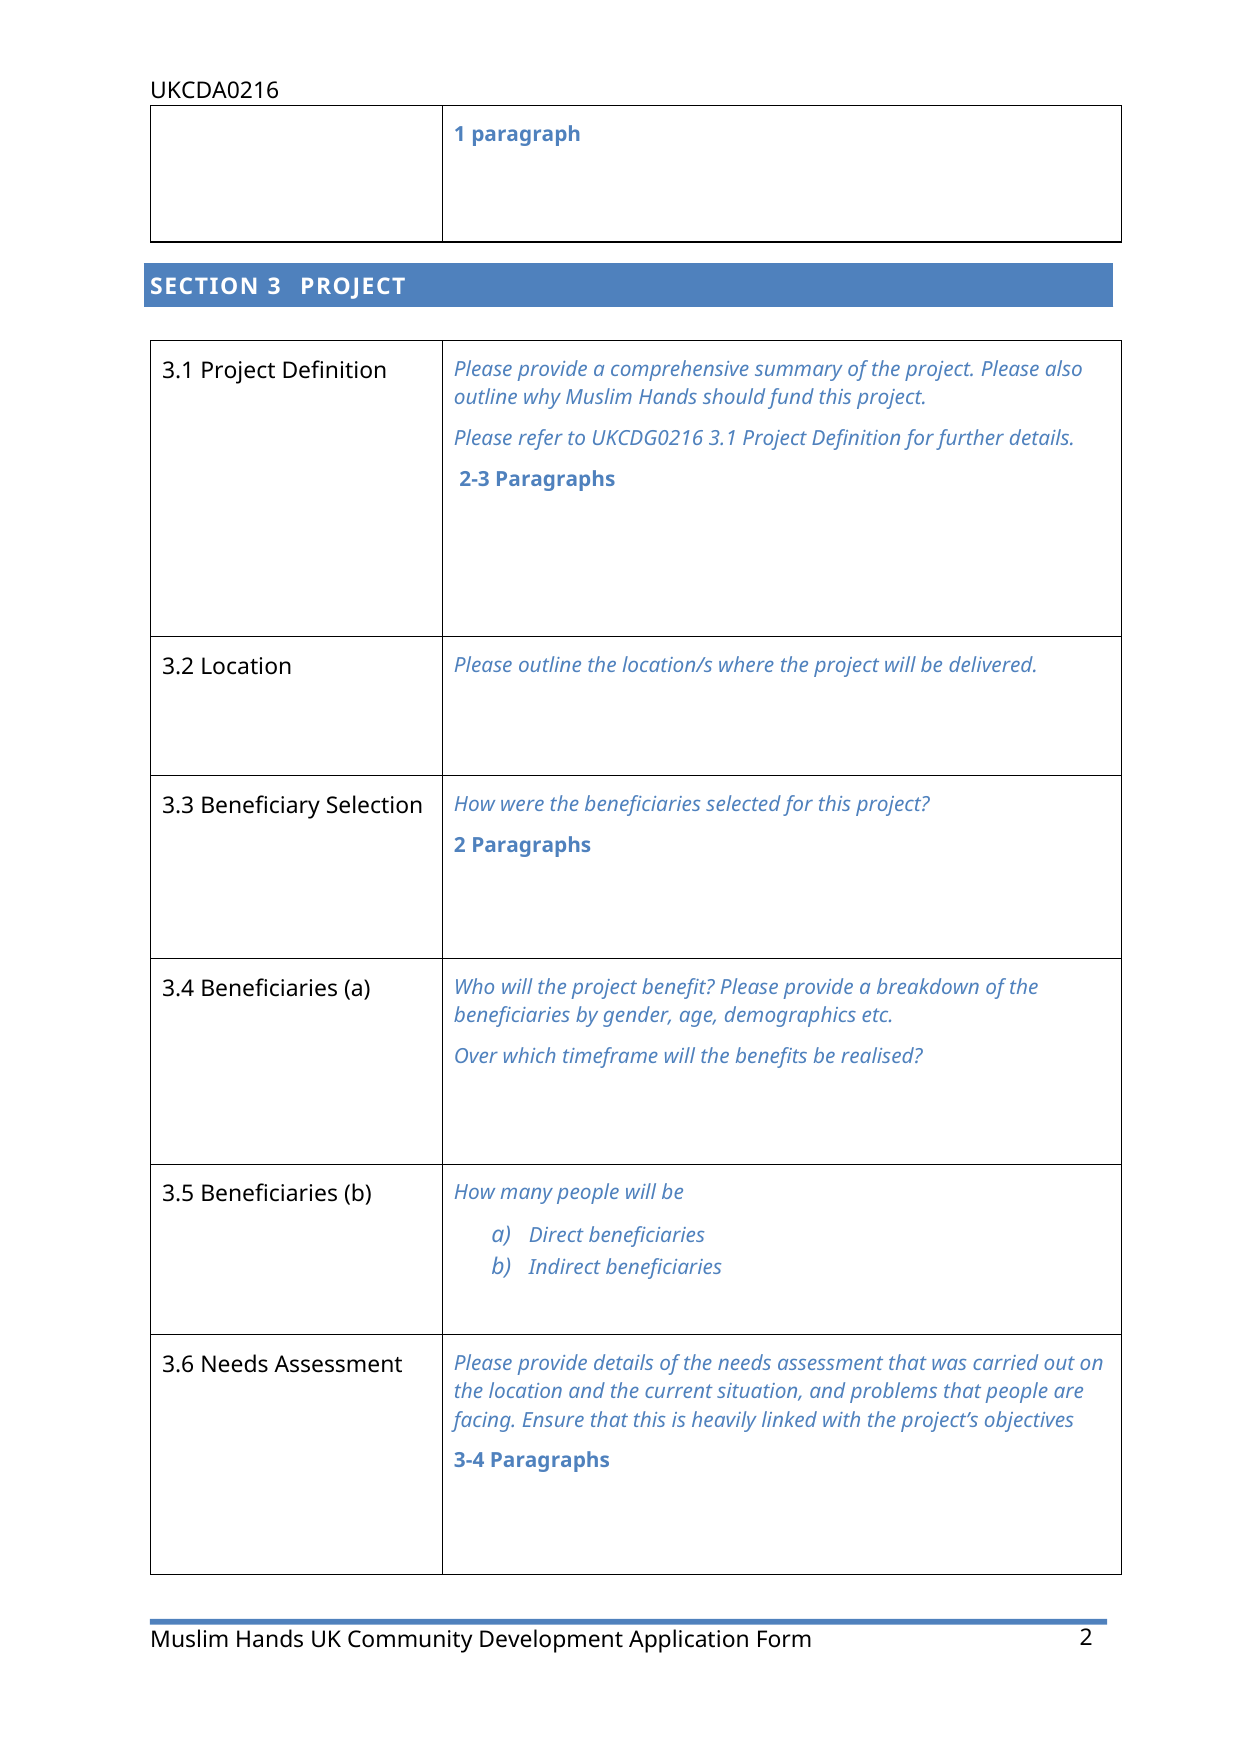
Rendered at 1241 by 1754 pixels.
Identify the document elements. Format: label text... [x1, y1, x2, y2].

table_cell How were the beneficiaries selected for this project? 2 Paragraphs [443, 776, 1121, 958]
table_cell 3.3 Beneficiary Selection [151, 776, 442, 958]
table_cell 3.2 Location [151, 637, 442, 775]
table_header Please provide a comprehensive summary of the project. Please also outline why Muslim Hands should fund this project. Please refer to UKCDG0216 3.1 Project Definition for further details. 2-3 Paragraphs [443, 341, 1121, 636]
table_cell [151, 1335, 442, 1574]
table_cell How many people will be Direct beneficiaries Indirect beneficiaries [443, 1165, 1121, 1334]
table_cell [151, 106, 442, 241]
table_cell Who will the project benefit? Please provide a breakdown of the beneficiaries by gender, age, demographics etc. Over which timeframe will the benefits be realised? [443, 959, 1121, 1164]
table_cell 3.4 Beneficiaries (a) [151, 959, 442, 1164]
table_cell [443, 106, 1121, 241]
table_header 3.1 Project Definition [151, 341, 442, 636]
table_cell 3.5 Beneficiaries (b) [151, 1165, 442, 1334]
table_cell Please outline the location/s where the project will be delivered. [443, 637, 1121, 775]
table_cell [443, 1335, 1121, 1574]
subtitle Section 3 project [150, 270, 1107, 301]
